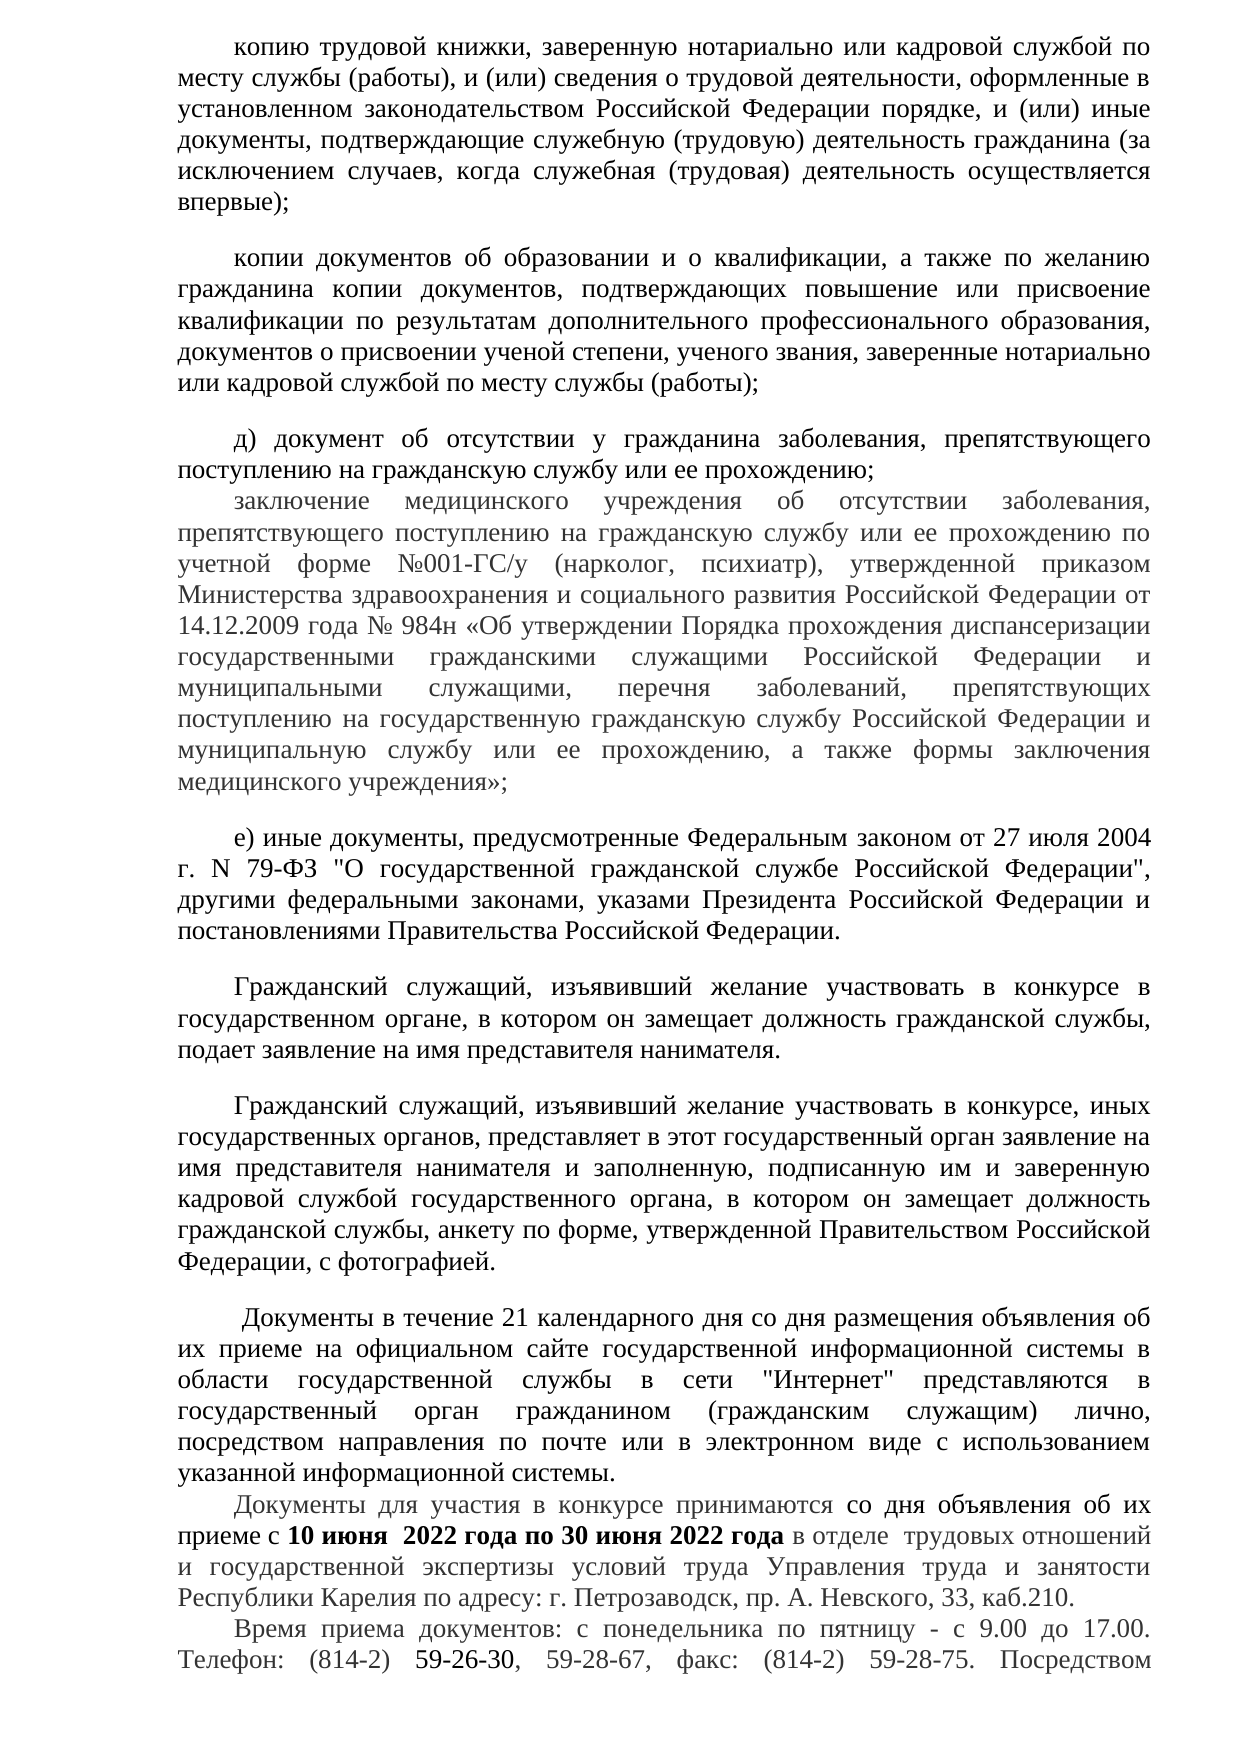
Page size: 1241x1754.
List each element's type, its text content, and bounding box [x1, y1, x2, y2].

text Документы для участия в конкурсе принимаются со дня объявления об их приеме с 10 июня 2022 года по 30 июня 2022 года в отделе трудовых отношений и государственной экспертизы условий труда Управления труда и занятости Республики Карелия по адресу: г. Петрозаводск, пр. А. Невского, 33, каб.210. [177, 1488, 1152, 1612]
text Документы в течение 21 календарного дня со дня размещения объявления об их приеме на официальном сайте государственной информационной системы в области государственной службы в сети "Интернет" представляются в государственный орган гражданином (гражданским служащим) лично, посредством направления по почте или в электронном виде с использованием указанной информационной системы. [177, 1301, 1152, 1488]
text Гражданский служащий, изъявивший желание участвовать в конкурсе, иных государственных органов, представляет в этот государственный орган заявление на имя представителя нанимателя и заполненную, подписанную им и заверенную кадровой службой государственного органа, в котором он замещает должность гражданской службы, анкету по форме, утвержденной Правительством Российской Федерации, с фотографией. [177, 1089, 1152, 1276]
text копии документов об образовании и о квалификации, а также по желанию гражданина копии документов, подтверждающих повышение или присвоение квалификации по результатам дополнительного профессионального образования, документов о присвоении ученой степени, ученого звания, заверенные нотариально или кадровой службой по месту службы (работы); [177, 241, 1152, 397]
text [177, 1612, 1152, 1674]
text Гражданский служащий, изъявивший желание участвовать в конкурсе в государственном органе, в котором он замещает должность гражданской службы, подает заявление на имя представителя нанимателя. [177, 971, 1152, 1064]
text заключение медицинского учреждения об отсутствии заболевания, препятствующего поступлению на гражданскую службу или ее прохождению по учетной форме №001-ГС/у (нарколог, психиатр), утвержденной приказом Министерства здравоохранения и социального развития Российской Федерации от 14.12.2009 года № 984н «Об утверждении Порядка прохождения диспансеризации государственными гражданскими служащими Российской Федерации и муниципальными служащими, перечня заболеваний, препятствующих поступлению на государственную гражданскую службу Российской Федерации и муниципальную службу или ее прохождению, а также формы заключения медицинского учреждения»; [177, 484, 1152, 796]
text копию трудовой книжки, заверенную нотариально или кадровой службой по месту службы (работы), и (или) сведения о трудовой деятельности, оформленные в установленном законодательством Российской Федерации порядке, и (или) иные документы, подтверждающие служебную (трудовую) деятельность гражданина (за исключением случаев, когда служебная (трудовая) деятельность осуществляется впервые); [177, 29, 1152, 216]
text е) иные документы, предусмотренные Федеральным законом от 27 июля 2004 г. N 79-ФЗ "О государственной гражданской службе Российской Федерации", другими федеральными законами, указами Президента Российской Федерации и постановлениями Правительства Российской Федерации. [177, 821, 1152, 946]
text д) документ об отсутствии у гражданина заболевания, препятствующего поступлению на гражданскую службу или ее прохождению; [177, 422, 1152, 484]
